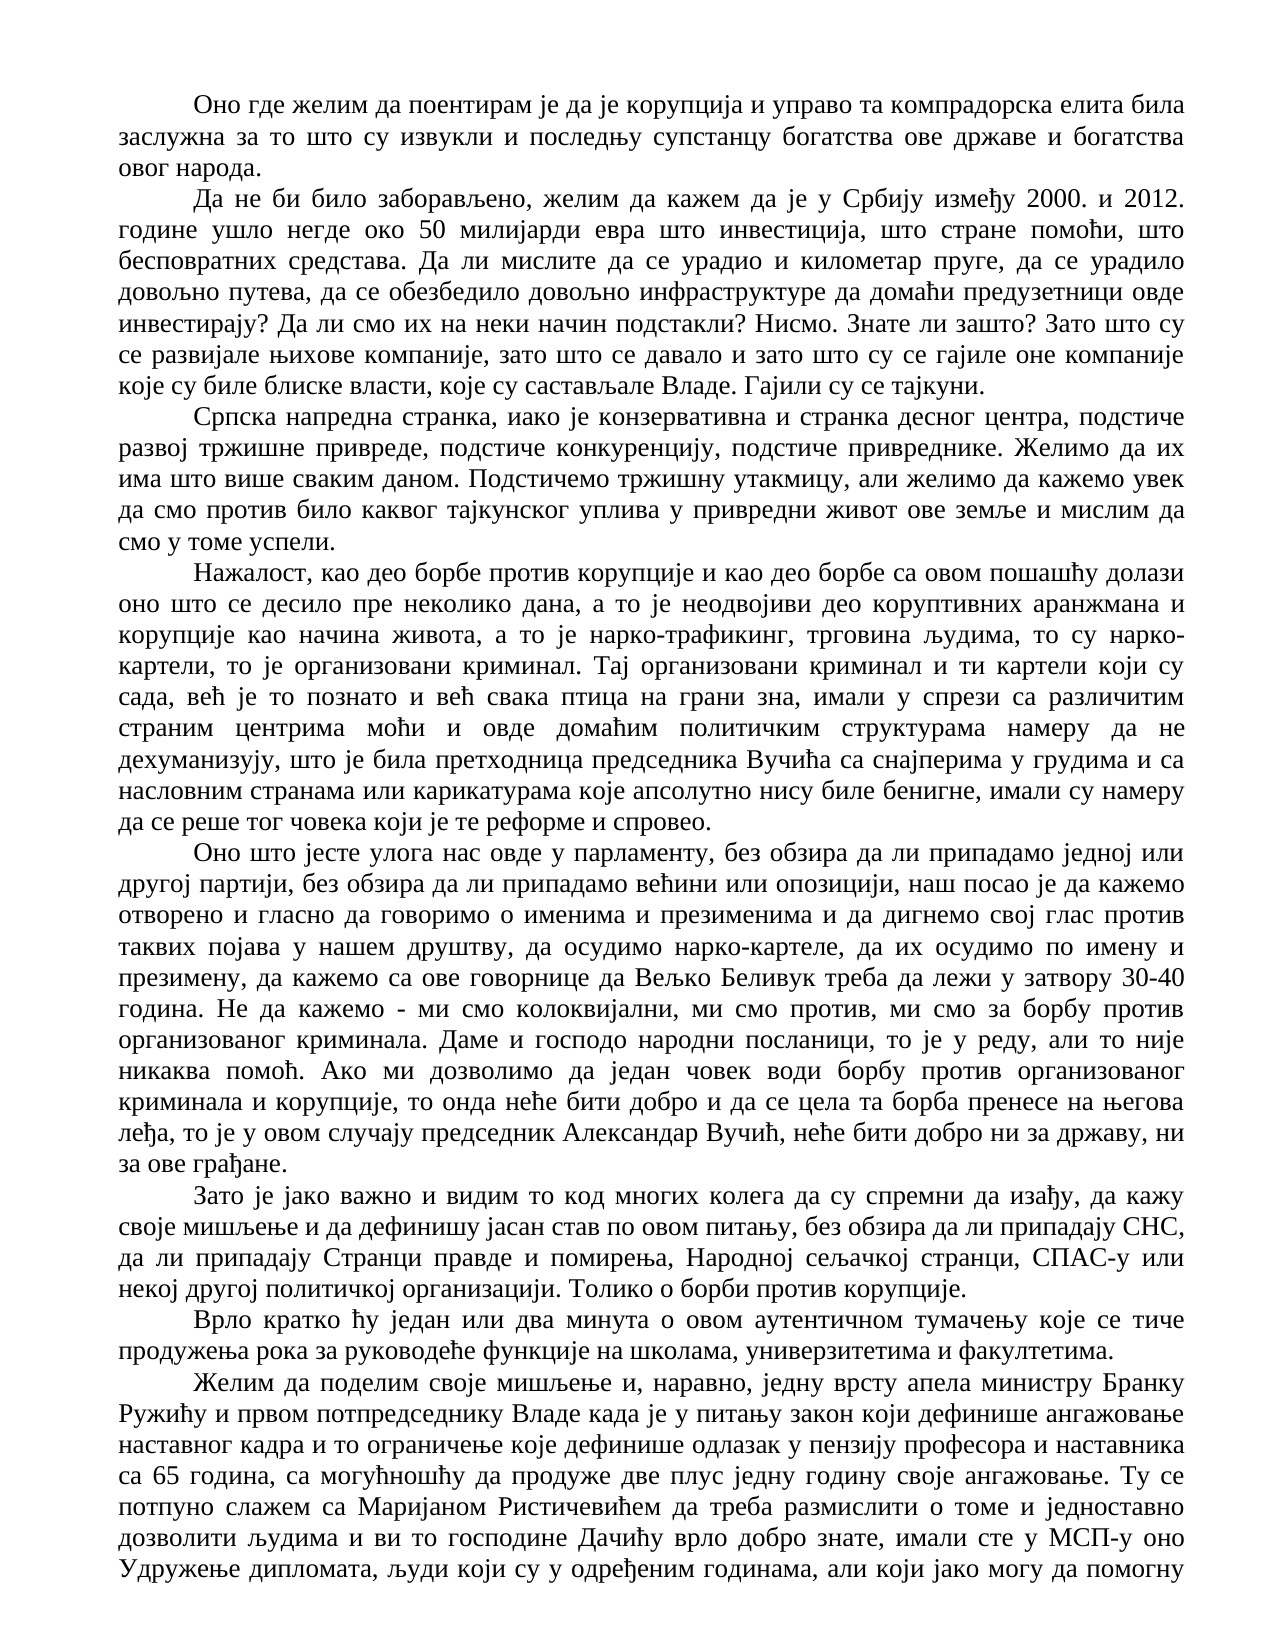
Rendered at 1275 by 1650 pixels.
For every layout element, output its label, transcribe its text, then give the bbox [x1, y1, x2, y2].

text Зато је јако важно и видим то код многих колега да су спремни да изађу, да кажу своје мишљење и да дефинишу јасан став по овом питању, без обзира да ли припадају СНС, да ли припадају Странци правде и помирења, Народној сељачкој странци, СПАС-у или некој другој политичкој организацији. Толико о борби против корупције. [118, 1179, 1186, 1303]
text Нажалост, као део борбе против корупције и као део борбе са овом пошашћу долази оно што се десило пре неколико дана, а то је неодвојиви део коруптивних аранжмана и корупције као начина живота, а то је нарко-трафикинг, трговина људима, то су нарко-картели, то је организовани криминал. Тај организовани криминал и ти картели који су сада, већ је то познато и већ свака птица на грани зна, имали у спрези са различитим страним центрима моћи и овде домаћим политичким структурама намеру да не дехуманизују, што је била претходница председника Вучића са снајперима у грудима и са насловним странама или карикатурама које апсолутно нису биле бенигне, имали су намеру да се реше тог човека који је те реформе и спровео. [118, 556, 1186, 836]
text Српска напредна странка, иако је конзервативна и странка десног центра, подстиче развој тржишне привреде, подстиче конкуренцију, подстиче привреднике. Желимо да их има што више сваким даном. Подстичемо тржишну утакмицу, али желимо да кажемо увек да смо против било каквог тајкунског уплива у привредни живот ове земље и мислим да смо у томе успели. [118, 400, 1186, 556]
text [118, 1366, 1186, 1584]
text Врло кратко ћу један или два минута о овом аутентичном тумачењу које се тиче продужења рока за руководеће функције на школама, универзитетима и факултетима. [118, 1303, 1186, 1366]
text Оно што јесте улога нас овде у парламенту, без обзира да ли припадамо једној или другој партији, без обзира да ли припадамо већини или опозицији, наш посао је да кажемо отворено и гласно да говоримо о именима и презименима и да дигнемо свој глас против таквих појава у нашем друштву, да осудимо нарко-картеле, да их осудимо по имену и презимену, да кажемо са ове говорнице да Вељко Беливук треба да лежи у затвору 30-40 година. Не да кажемо - ми смо колоквијални, ми смо против, ми смо за борбу против организованог криминала. Даме и господо народни посланици, то је у реду, али то није никаква помоћ. Ако ми дозволимо да један човек води борбу против организованог криминала и корупције, то онда неће бити добро и да се цела та борба пренесе на његова леђа, то је у овом случају председник Александар Вучић, неће бити добро ни за државу, ни за ове грађане. [118, 836, 1186, 1179]
text Да не би било заборављено, желим да кажем да је у Србију између 2000. и 2012. године ушло негде око 50 милијарди евра што инвестиција, што стране помоћи, што бесповратних средстава. Да ли мислите да се урадио и километар пруге, да се урадило довољно путева, да се обезбедило довољно инфраструктуре да домаћи предузетници овде инвестирају? Да ли смо их на неки начин подстакли? Нисмо. Знате ли зашто? Зато што су се развијале њихове компаније, зато што се давало и зато што су се гајиле оне компаније које су биле блиске власти, које су састављале Владе. Гајили су се тајкуни. [118, 182, 1186, 400]
text Оно где желим да поентирам је да је корупција и управо та компрадорска елита била заслужна за то што су извукли и последњу супстанцу богатства ове државе и богатства овог народа. [118, 89, 1186, 182]
